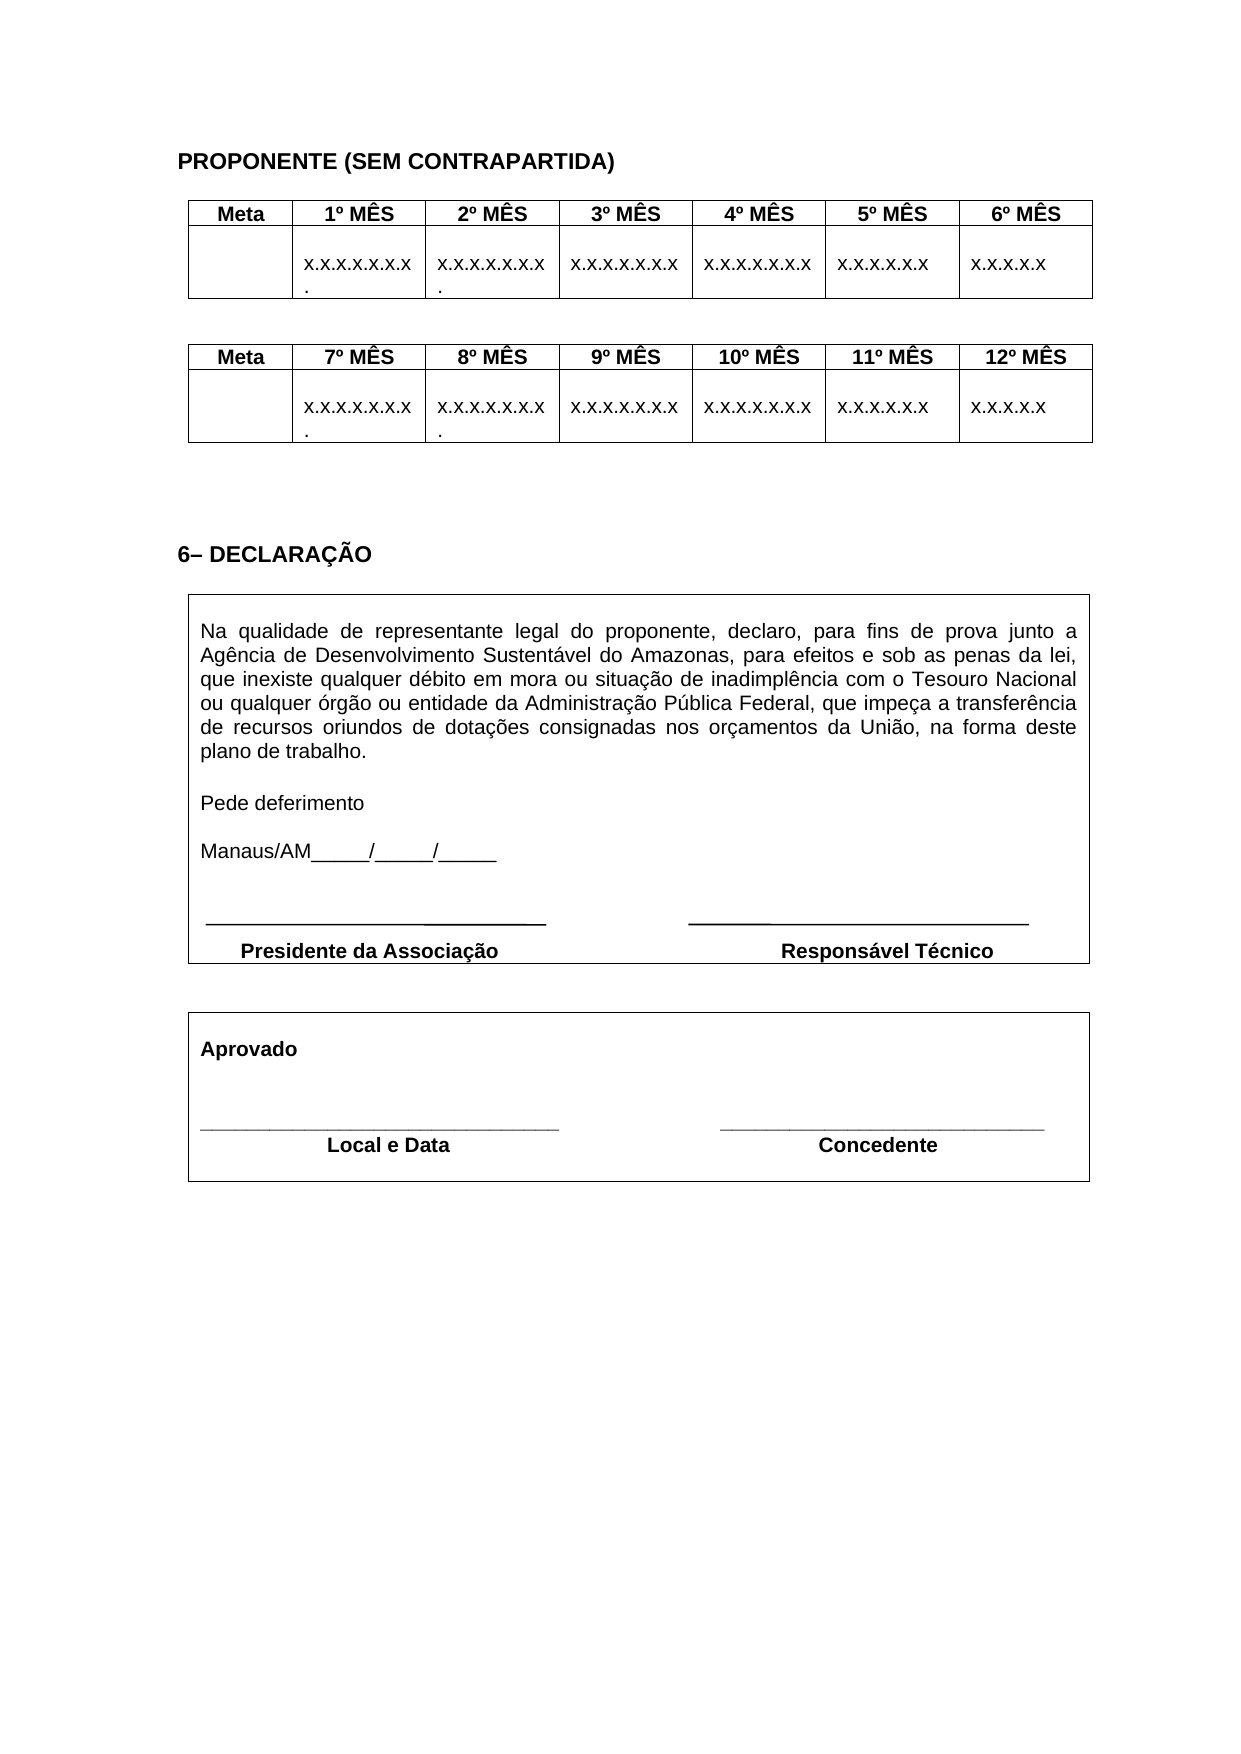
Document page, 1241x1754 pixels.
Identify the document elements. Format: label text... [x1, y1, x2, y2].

table_cell x.x.x.x.x.x [826, 226, 959, 298]
table_cell x.x.x.x.x.x [826, 370, 959, 442]
table_cell x.x.x.x.x.x.x. [293, 370, 425, 442]
table_cell x.x.x.x.x.x.x [693, 370, 825, 442]
table_header 6º MÊS [960, 201, 1092, 225]
table_cell x.x.x.x.x.x.x [560, 370, 692, 442]
table_header 9º MÊS [560, 345, 692, 369]
text 6– DECLARAÇÃO [177, 541, 1063, 568]
text PROPONENTE (SEM CONTRAPARTIDA) [118, 148, 1063, 174]
table_header 10º MÊS [693, 345, 825, 369]
table_header 8º MÊS [426, 345, 559, 369]
table_cell x.x.x.x.x.x.x. [426, 226, 559, 298]
table_header 7º MÊS [293, 345, 425, 369]
table_cell x.x.x.x.x.x.x [560, 226, 692, 298]
table_cell x.x.x.x.x [960, 226, 1092, 298]
table_cell [189, 370, 292, 442]
table_header 3º MÊS [560, 201, 692, 225]
table_header Aprovado _______________________________ ____________________________ Local e Data Concedente [189, 1013, 1089, 1181]
table_header 12º MÊS [960, 345, 1092, 369]
table_header 11º MÊS [826, 345, 959, 369]
table_header Meta [189, 201, 292, 225]
table_header 1º MÊS [293, 201, 425, 225]
table_cell x.x.x.x.x.x.x. [426, 370, 559, 442]
table_header 4º MÊS [693, 201, 825, 225]
table_cell x.x.x.x.x [960, 370, 1092, 442]
table_cell x.x.x.x.x.x.x. [293, 226, 425, 298]
table_header 5º MÊS [826, 201, 959, 225]
table_cell x.x.x.x.x.x.x [693, 226, 825, 298]
table_cell [189, 226, 292, 298]
table_header 2º MÊS [426, 201, 559, 225]
table_header Meta [189, 345, 292, 369]
table_header Na qualidade de representante legal do proponente, declaro, para fins de prova junto a Agência de Desenvolvimento Sustentável do Amazonas, para efeitos e sob as penas da lei, que inexiste qualquer débito em mora ou situação de inadimplência com o Tesouro Nacional ou qualquer órgão ou entidade da Administração Pública Federal, que impeça a transferência de recursos oriundos de dotações consignadas nos orçamentos da União, na forma deste plano de trabalho. Pede deferimento Manaus/AM_____/_____/_____ Presidente da Associação Responsável Técnico [189, 595, 1089, 962]
